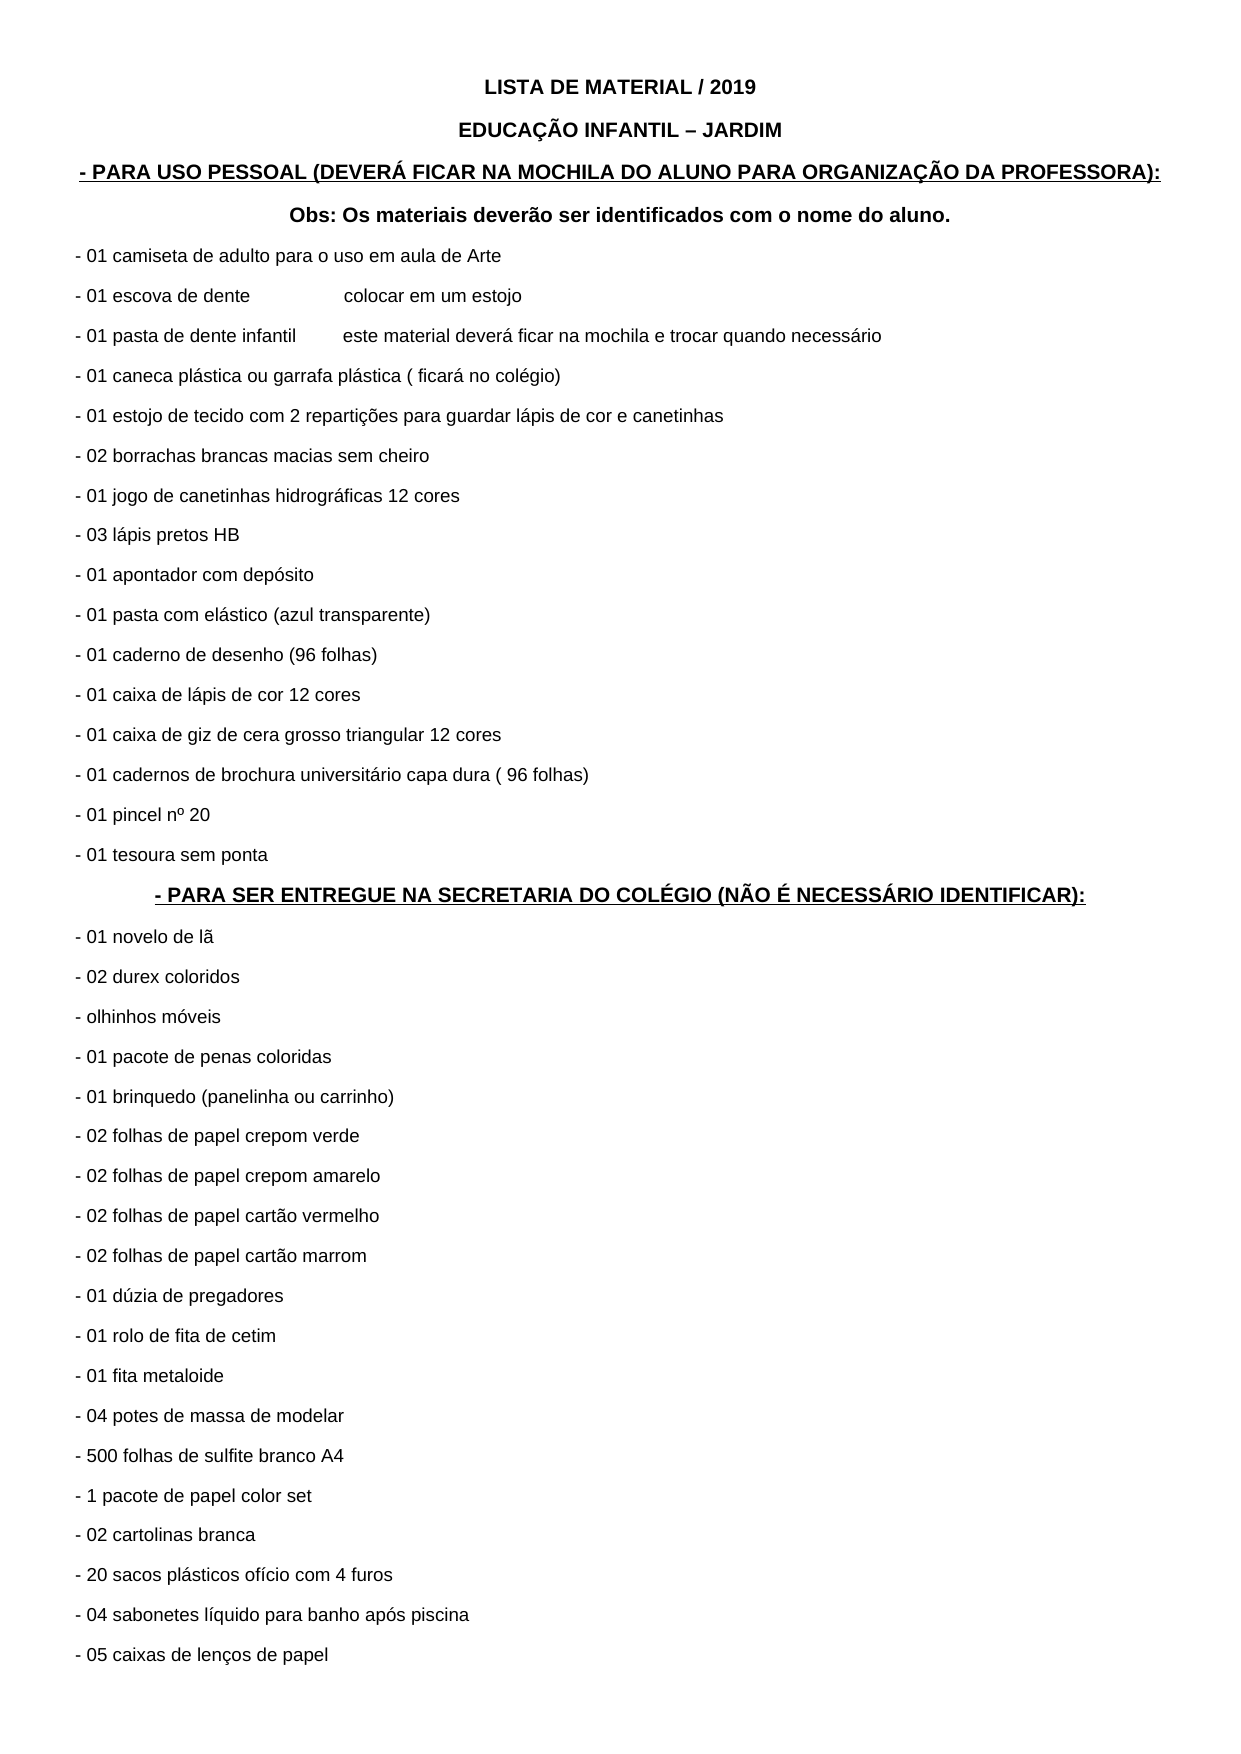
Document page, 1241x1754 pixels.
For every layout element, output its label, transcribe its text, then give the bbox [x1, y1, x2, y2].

text - 05 caixas de lenços de papel [75, 1644, 1165, 1666]
text - 01 rolo de fita de cetim [75, 1325, 1165, 1346]
text - 20 sacos plásticos ofício com 4 furos [75, 1564, 1165, 1586]
text - 01 pasta de dente infantil este material deverá ficar na mochila e trocar quando necessário [75, 325, 1165, 346]
text - olhinhos móveis [75, 1006, 1165, 1027]
text - 02 folhas de papel cartão vermelho [75, 1205, 1165, 1227]
text - 01 caixa de lápis de cor 12 cores [75, 684, 1165, 705]
text EDUCAÇÃO INFANTIL – JARDIM [75, 117, 1165, 141]
text - 01 fita metaloide [75, 1365, 1165, 1386]
text Obs: Os materiais deverão ser identificados com o nome do aluno. [75, 202, 1165, 226]
text - 01 camiseta de adulto para o uso em aula de Arte [75, 245, 1165, 267]
text - 02 cartolinas branca [75, 1524, 1165, 1546]
text - 01 pincel nº 20 [75, 803, 1165, 825]
text - 01 caderno de desenho (96 folhas) [75, 644, 1165, 666]
text - 01 novelo de lã [75, 926, 1165, 947]
text - 03 lápis pretos HB [75, 524, 1165, 546]
text - 01 brinquedo (panelinha ou carrinho) [75, 1085, 1165, 1107]
text - 02 folhas de papel crepom amarelo [75, 1165, 1165, 1187]
text - 04 sabonetes líquido para banho após piscina [75, 1604, 1165, 1626]
text - 02 folhas de papel cartão marrom [75, 1245, 1165, 1267]
text - PARA SER ENTREGUE NA SECRETARIA DO COLÉGIO (NÃO É NECESSÁRIO IDENTIFICAR): [75, 883, 1165, 907]
text - 01 tesoura sem ponta [75, 843, 1165, 865]
text - 1 pacote de papel color set [75, 1484, 1165, 1506]
text - 01 caneca plástica ou garrafa plástica ( ficará no colégio) [75, 365, 1165, 386]
text LISTA DE MATERIAL / 2019 [75, 75, 1165, 99]
text - 500 folhas de sulfite branco A4 [75, 1444, 1165, 1466]
text - 01 estojo de tecido com 2 repartições para guardar lápis de cor e canetinhas [75, 404, 1165, 426]
text - 02 durex coloridos [75, 966, 1165, 987]
text - 01 jogo de canetinhas hidrográficas 12 cores [75, 484, 1165, 506]
text - 04 potes de massa de modelar [75, 1404, 1165, 1426]
text - 01 escova de dente colocar em um estojo [75, 285, 1165, 306]
text - PARA USO PESSOAL (DEVERÁ FICAR NA MOCHILA DO ALUNO PARA ORGANIZAÇÃO DA PROFESSORA): [75, 160, 1165, 184]
text - 01 pacote de penas coloridas [75, 1046, 1165, 1067]
text - 01 cadernos de brochura universitário capa dura ( 96 folhas) [75, 764, 1165, 785]
text - 01 dúzia de pregadores [75, 1285, 1165, 1306]
text - 02 borrachas brancas macias sem cheiro [75, 444, 1165, 466]
text - 01 apontador com depósito [75, 564, 1165, 586]
text - 01 pasta com elástico (azul transparente) [75, 604, 1165, 626]
text - 02 folhas de papel crepom verde [75, 1125, 1165, 1147]
text - 01 caixa de giz de cera grosso triangular 12 cores [75, 724, 1165, 745]
